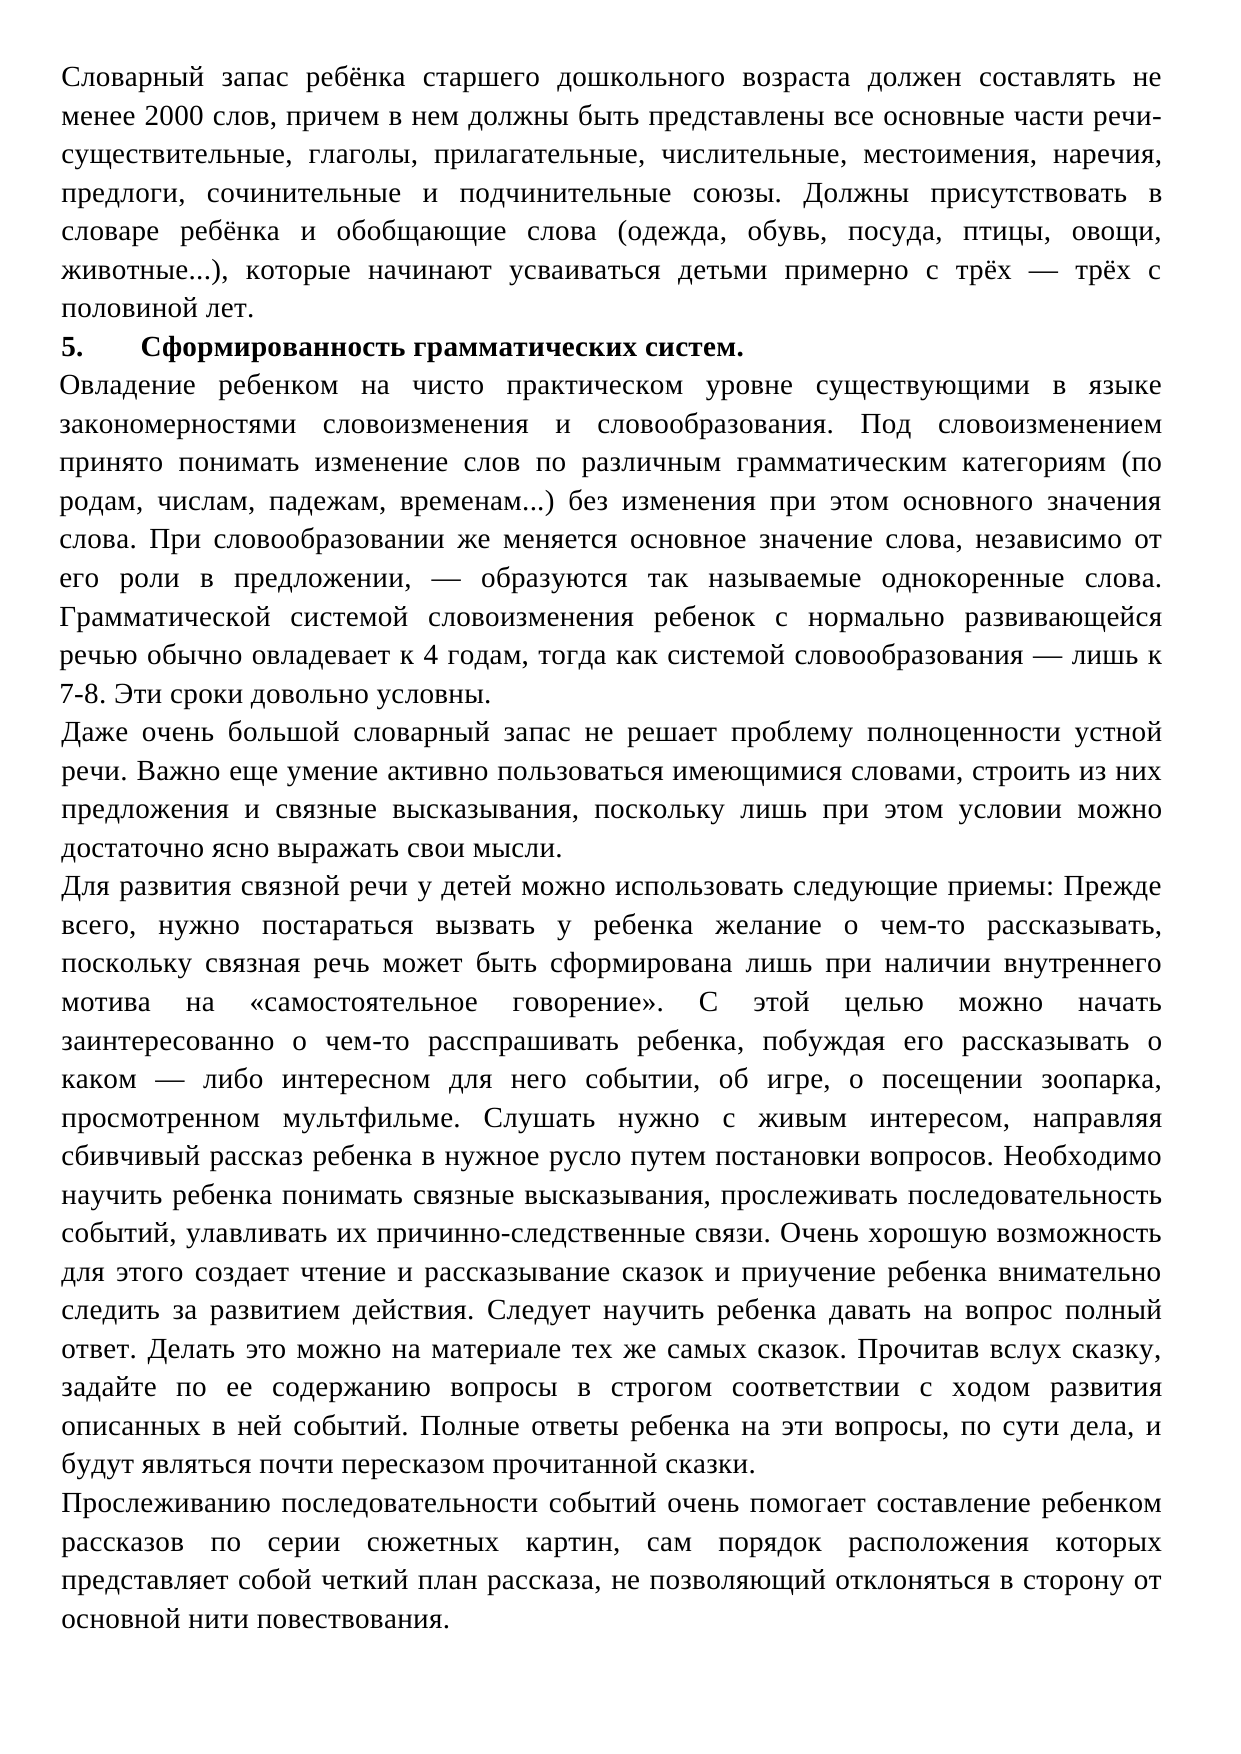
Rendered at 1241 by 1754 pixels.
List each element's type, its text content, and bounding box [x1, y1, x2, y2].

list Сформированность грамматических систем. [61, 329, 1166, 362]
text Прослеживанию последовательности событий очень помогает составление ребенком рассказов по серии сюжетных картин, сам порядок расположения которых представляет собой четкий план рассказа, не позволяющий отклоняться в сторону от основной нити повествования. [61, 1485, 1164, 1634]
text Даже очень большой словарный запас не решает проблему полноценности устной речи. Важно еще умение активно пользоваться имеющимися словами, строить из них предложения и связные высказывания, поскольку лишь при этом условии можно достаточно ясно выражать свои мысли. [61, 714, 1164, 863]
text Овладение ребенком на чисто практическом уровне существующими в языке закономерностями словоизменения и словообразования. Под словоизменением принято понимать изменение слов по различным грамматическим категориям (по родам, числам, падежам, временам...) без изменения при этом основного значения слова. При словообразовании же меняется основное значение слова, независимо от его роли в предложении, — образуются так называемые однокоренные слова. Грамматической системой словоизменения ребенок с нормально развивающейся речью обычно овладевает к 4 годам, тогда как системой словообразования — лишь к 7-8. Эти сроки довольно условны. [59, 367, 1164, 709]
text Словарный запас ребёнка старшего дошкольного возраста должен составлять не менее 2000 слов, причем в нем должны быть представлены все основные части речи- существительные, глаголы, прилагательные, числительные, местоимения, наречия, предлоги, сочинительные и подчинительные союзы. Должны присутствовать в словаре ребёнка и обобщающие слова (одежда, обувь, посуда, птицы, овощи, животные...), которые начинают усваиваться детьми примерно с трёх — трёх с половиной лет. [61, 59, 1164, 324]
text Для развития связной речи у детей можно использовать следующие приемы: Прежде всего, нужно постараться вызвать у ребенка желание о чем-то рассказывать, поскольку связная речь может быть сформирована лишь при наличии внутреннего мотива на «самостоятельное говорение». С этой целью можно начать заинтересованно о чем-то расспрашивать ребенка, побуждая его рассказывать о каком — либо интересном для него событии, об игре, о посещении зоопарка, просмотренном мультфильме. Слушать нужно с живым интересом, направляя сбивчивый рассказ ребенка в нужное русло путем постановки вопросов. Необходимо научить ребенка понимать связные высказывания, прослеживать последовательность событий, улавливать их причинно-следственные связи. Очень хорошую возможность для этого создает чтение и рассказывание сказок и приучение ребенка внимательно следить за развитием действия. Следует научить ребенка давать на вопрос полный ответ. Делать это можно на материале тех же самых сказок. Прочитав вслух сказку, задайте по ее содержанию вопросы в строгом соответствии с ходом развития описанных в ней событий. Полные ответы ребенка на эти вопросы, по сути дела, и будут являться почти пересказом прочитанной сказки. [61, 868, 1164, 1480]
